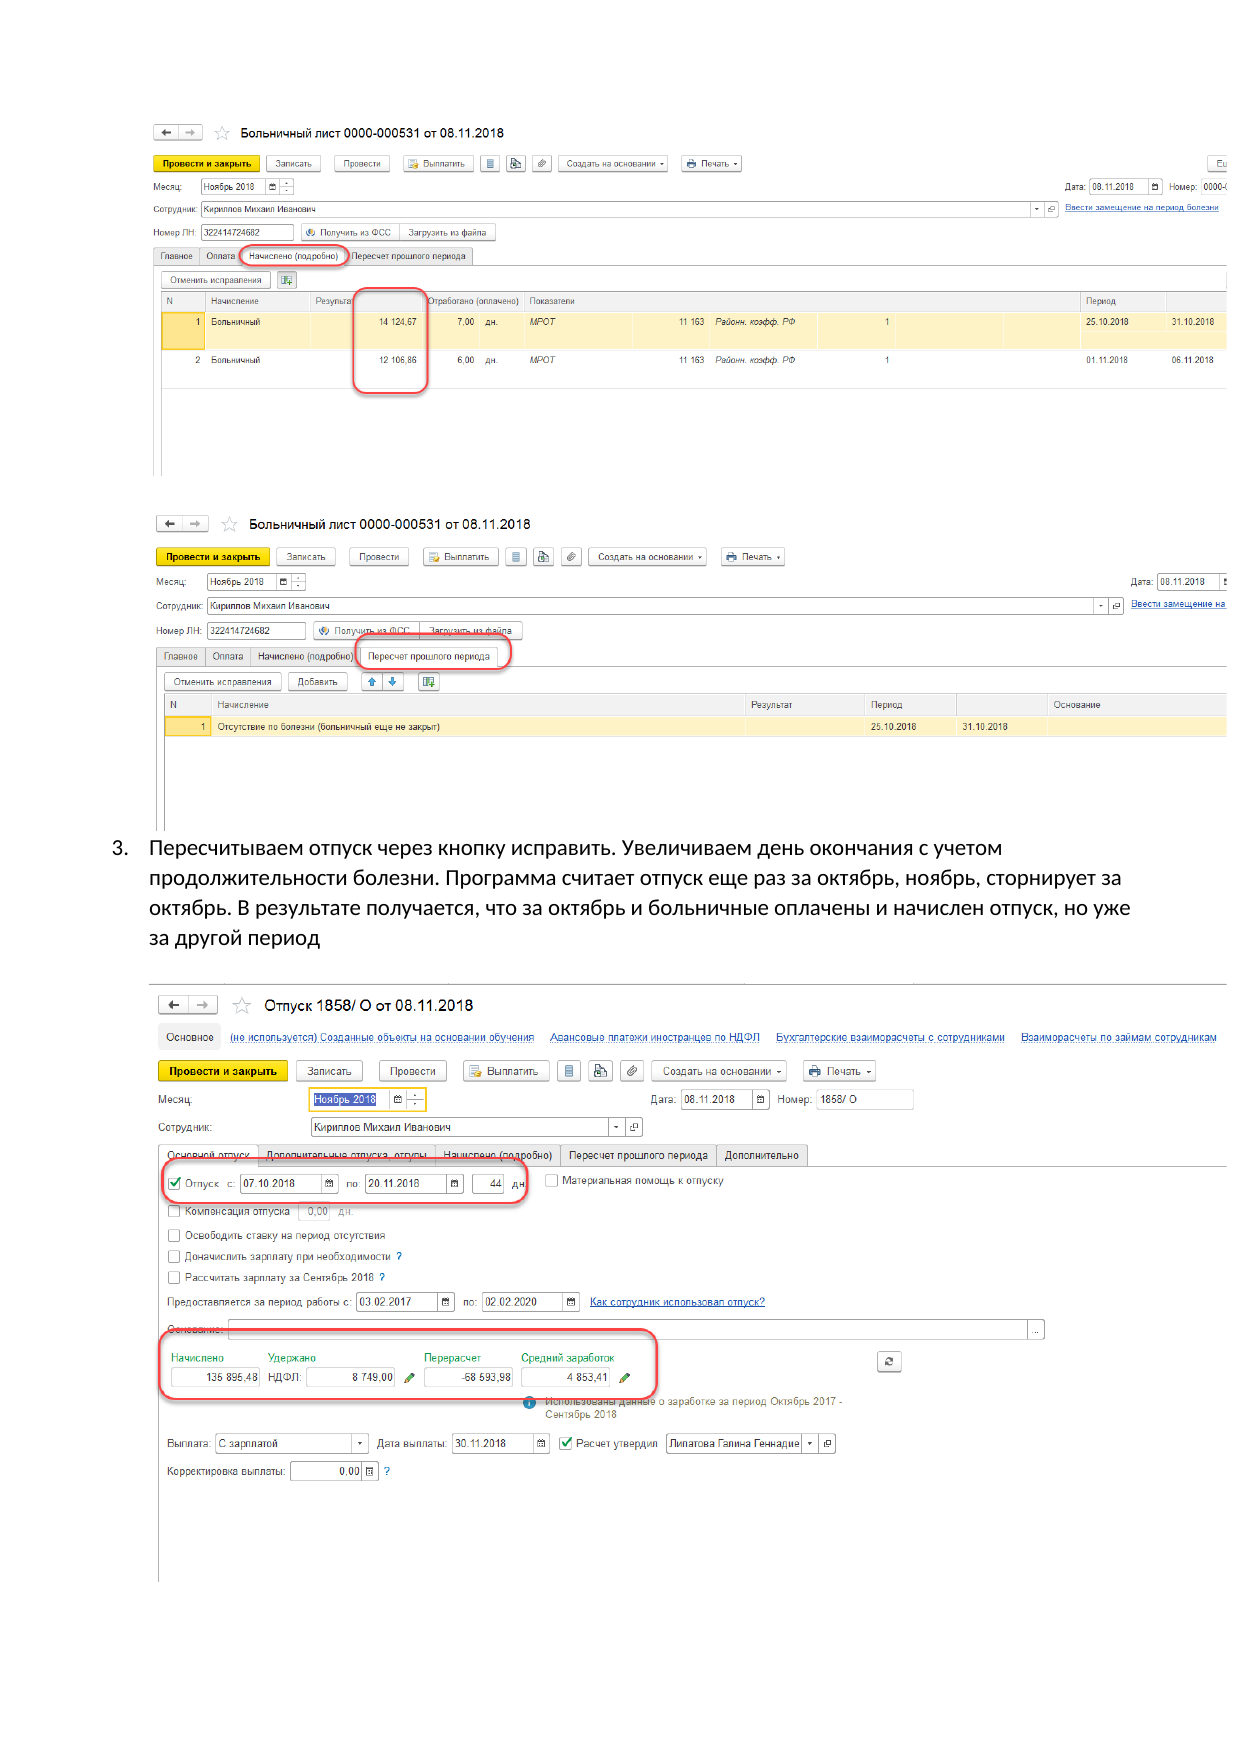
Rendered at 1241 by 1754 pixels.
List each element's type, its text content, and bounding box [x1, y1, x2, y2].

picture [148, 983, 1227, 1582]
picture [148, 118, 1227, 476]
picture [148, 508, 1227, 831]
list Пересчитываем отпуск через кнопку исправить. Увеличиваем день окончания с учетом продолжительности болезни. Программа считает отпуск еще раз за октябрь, ноябрь, сторнирует за октябрь. В результате получается, что за октябрь и больничные оплачены и начислен отпуск, но уже за другой период [111, 833, 1152, 951]
